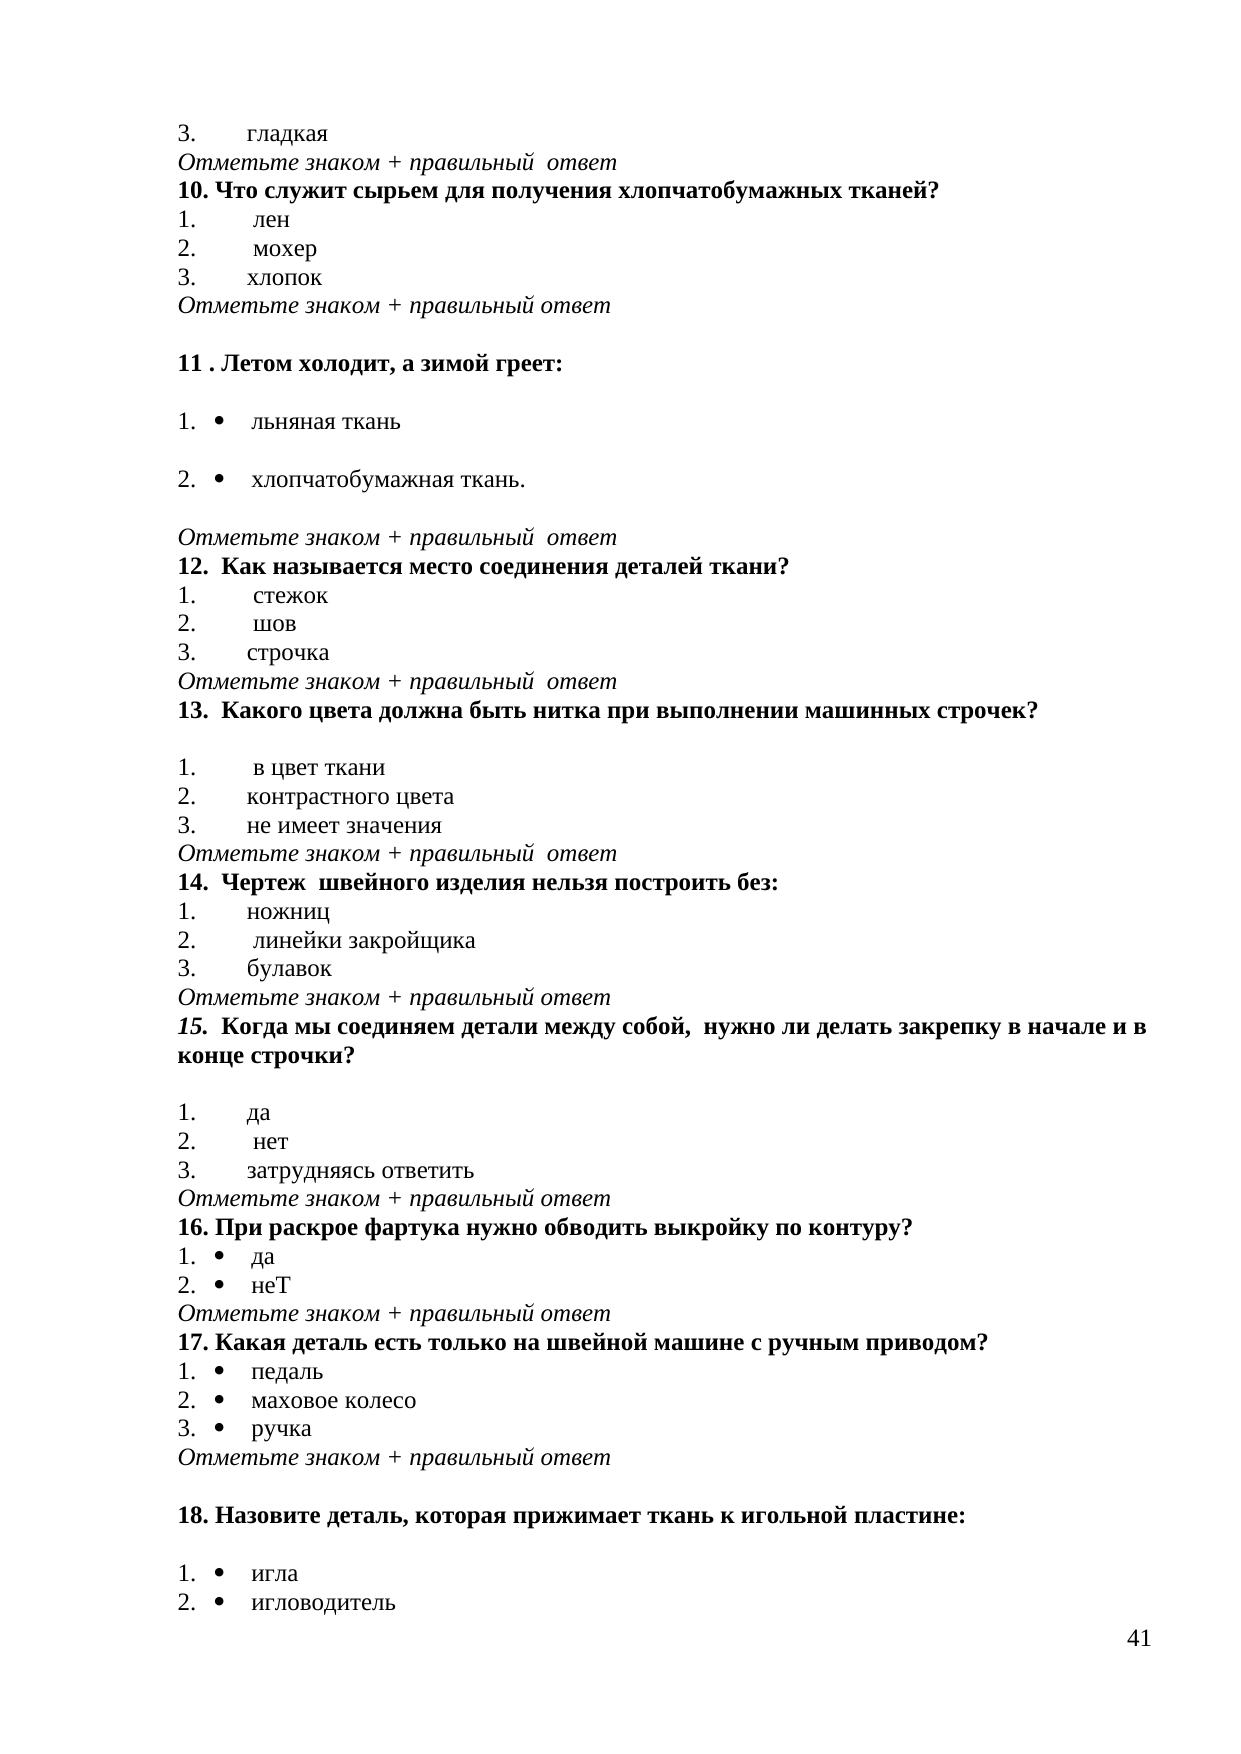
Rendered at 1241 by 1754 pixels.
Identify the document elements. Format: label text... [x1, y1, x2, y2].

text 2. неТ [177, 1270, 1152, 1298]
text Отметьте знаком + правильный ответ [177, 291, 1152, 319]
text 1. в цвет ткани [177, 752, 1152, 781]
text 10. Что служит сырьем для получения хлопчатобумажных тканей? [177, 176, 1152, 204]
text 2. маховое колесо [177, 1385, 1152, 1413]
text 2. хлопчатобумажная ткань. [177, 464, 1152, 493]
text 11 . Летом холодит, а зимой греет: [177, 348, 1152, 377]
text 16. При раскрое фартука нужно обводить выкройку по контуру? [177, 1212, 1152, 1241]
text 3. затрудняясь ответить [177, 1155, 1152, 1183]
text 14. Чертеж швейного изделия нельзя построить без: [177, 867, 1152, 896]
text 1. льняная ткань [177, 406, 1152, 435]
text 3. строчка [177, 637, 1152, 666]
text 1. да [177, 1241, 1152, 1270]
text 2. шов [177, 608, 1152, 637]
text 2. мохер [177, 233, 1152, 262]
text 3. не имеет значения [177, 810, 1152, 838]
text 3. хлопок [177, 262, 1152, 291]
text Отметьте знаком + правильный ответ [177, 1183, 1152, 1212]
text Отметьте знаком + правильный ответ [177, 838, 1152, 867]
text Отметьте знаком + правильный ответ [177, 147, 1152, 176]
text Отметьте знаком + правильный ответ [177, 522, 1152, 551]
text 1. лен [177, 204, 1152, 233]
text 3. ручка [177, 1413, 1152, 1442]
text 3. гладкая [177, 118, 1152, 147]
text 18. Назовите деталь, которая прижимает ткань к игольной пластине: [177, 1500, 1152, 1529]
text 1. да [177, 1097, 1152, 1126]
text 2. игловодитель [177, 1587, 1152, 1616]
text 2. линейки закройщика [177, 925, 1152, 953]
text 1. педаль [177, 1356, 1152, 1385]
text 1. игла [177, 1558, 1152, 1587]
text 15. Когда мы соединяем детали между собой, нужно ли делать закрепку в начале и в конце строчки? [177, 1011, 1152, 1068]
text 1. ножниц [177, 896, 1152, 925]
text 2. контрастного цвета [177, 781, 1152, 810]
text Отметьте знаком + правильный ответ [177, 1442, 1152, 1471]
text 12. Как называется место соединения деталей ткани? [177, 551, 1152, 580]
text 3. булавок [177, 953, 1152, 982]
text Отметьте знаком + правильный ответ [177, 666, 1152, 695]
text 17. Какая деталь есть только на швейной машине с ручным приводом? [177, 1327, 1152, 1356]
text 1. стежок [177, 580, 1152, 608]
text Отметьте знаком + правильный ответ [177, 982, 1152, 1011]
text Отметьте знаком + правильный ответ [177, 1298, 1152, 1327]
text 13. Какого цвета должна быть нитка при выполнении машинных строчек? [177, 695, 1152, 723]
text 2. нет [177, 1126, 1152, 1155]
